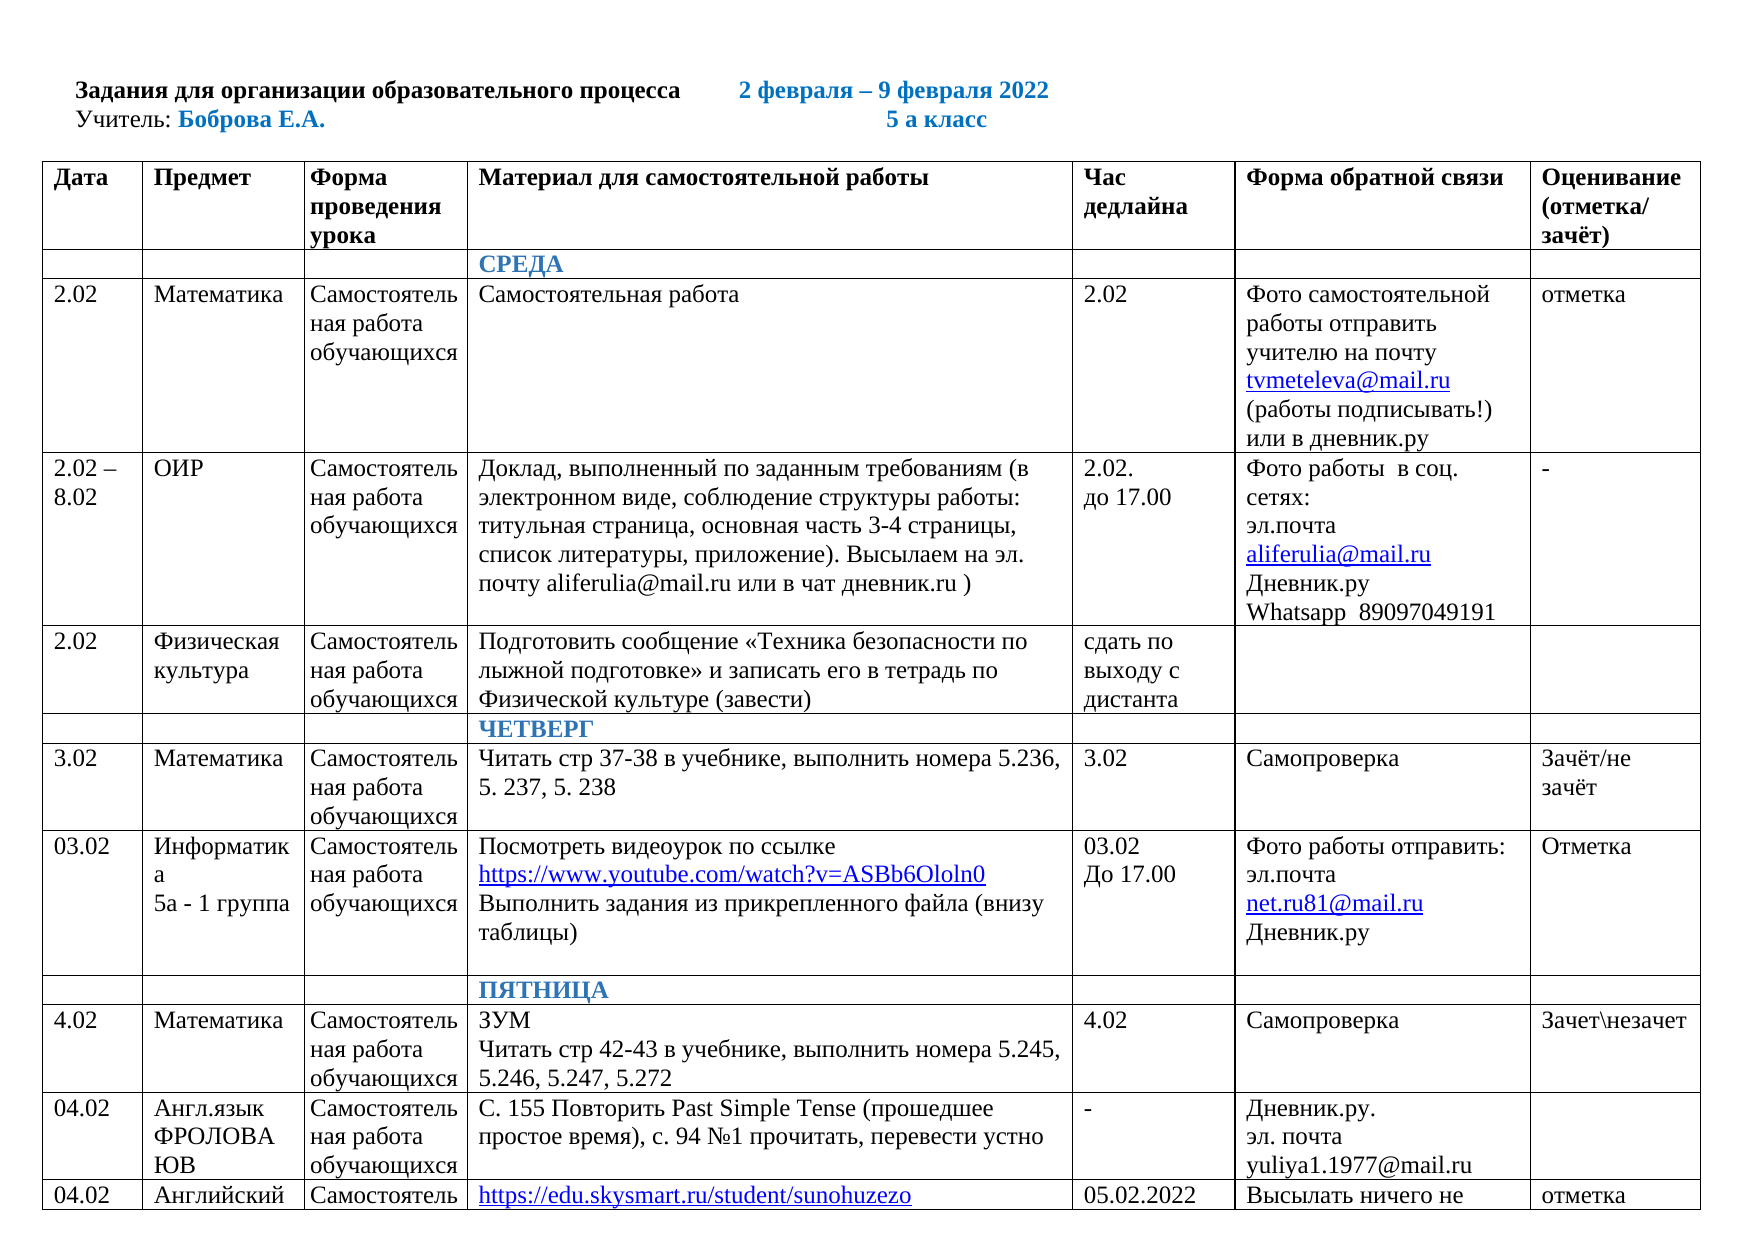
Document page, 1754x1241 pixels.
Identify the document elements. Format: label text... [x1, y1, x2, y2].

table_cell Математика [143, 1005, 304, 1092]
table_header Час дедлайна [1073, 162, 1234, 248]
table_cell 03.02 До 17.00 [1073, 831, 1234, 974]
table_cell Самостоятельная работа обучающихся [305, 744, 467, 830]
table_cell Зачет\незачет [1531, 1005, 1700, 1092]
table_cell Самостоятельная работа обучающихся [305, 279, 467, 452]
table_cell [305, 250, 467, 278]
table_cell [1531, 714, 1700, 742]
table_cell Математика [143, 279, 304, 452]
table_cell [1236, 976, 1530, 1004]
table_cell [1236, 250, 1530, 278]
table_cell 03.02 [43, 831, 142, 974]
table_cell [1531, 626, 1700, 713]
table_cell Фото самостоятельной работы отправить учителю на почту tvmeteleva@mail.ru (работы подписывать!) или в дневник.ру [1236, 279, 1530, 452]
table_cell Самостоятельная работа обучающихся [305, 1005, 467, 1092]
table_cell ЧЕТВЕРГ [468, 714, 1072, 742]
table_cell Подготовить сообщение «Техника безопасности по лыжной подготовке» и записать его в тетрадь по Физической культуре (завести) [468, 626, 1072, 713]
table_cell [1531, 1093, 1700, 1179]
table_cell сдать по выходу с дистанта [1073, 626, 1234, 713]
table_cell [143, 714, 304, 742]
table_cell 3.02 [43, 744, 142, 830]
table_cell Доклад, выполненный по заданным требованиям (в электронном виде, соблюдение структуры работы: титульная страница, основная часть 3-4 страницы, список литературы, приложение). Высылаем на эл. почту aliferulia@mail.ru или в чат дневник.ru ) [468, 453, 1072, 625]
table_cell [468, 1180, 1072, 1209]
table_cell 4.02 [1073, 1005, 1234, 1092]
table_cell 3.02 [1073, 744, 1234, 830]
table_cell 2.02 [43, 626, 142, 713]
table_cell [305, 976, 467, 1004]
table_cell Самостоятельная работа [468, 279, 1072, 452]
table_header Предмет [143, 162, 304, 248]
table_cell 04.02 [43, 1093, 142, 1179]
table_cell Фото работы в соц. сетях: эл.почта aliferulia@mail.ru Дневник.ру Whatsapp 89097049191 [1236, 453, 1530, 625]
table_cell Фото работы отправить: эл.почта net.ru81@mail.ru Дневник.ру [1236, 831, 1530, 974]
table_cell Самопроверка [1236, 744, 1530, 830]
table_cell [143, 1180, 304, 1209]
table_cell С. 155 Повторить Past Simple Tense (прошедшее простое время), с. 94 №1 прочитать, перевести устно [468, 1093, 1072, 1179]
table_cell СРЕДА [468, 250, 1072, 278]
table_cell Дневник.ру. эл. почта yuliya1.1977@mail.ru [1236, 1093, 1530, 1179]
table_cell [1073, 976, 1234, 1004]
table_cell - [1531, 453, 1700, 625]
table_cell ПЯТНИЦА [468, 976, 1072, 1004]
table_header Оценивание (отметка/ зачёт) [1531, 162, 1700, 248]
table_cell - [1073, 1093, 1234, 1179]
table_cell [305, 1180, 467, 1209]
table_cell ЗУМ Читать стр 42-43 в учебнике, выполнить номера 5.245, 5.246, 5.247, 5.272 [468, 1005, 1072, 1092]
text Учитель: Боброва Е.А. 5 а класс [75, 104, 1679, 132]
table_cell [143, 976, 304, 1004]
table_header Материал для самостоятельной работы [468, 162, 1072, 248]
table_cell Самостоятельная работа обучающихся [305, 831, 467, 974]
table_cell Информатика 5а - 1 группа [143, 831, 304, 974]
table_cell 2.02 [1073, 279, 1234, 452]
table_cell Отметка [1531, 831, 1700, 974]
table_cell 04.02 [43, 1180, 142, 1209]
table_cell [1073, 250, 1234, 278]
table_cell Физическая культура [143, 626, 304, 713]
table_cell [143, 250, 304, 278]
table_cell Самостоятельная работа обучающихся [305, 626, 467, 713]
table_cell [305, 714, 467, 742]
table_cell 2.02 – 8.02 [43, 453, 142, 625]
table_cell [43, 976, 142, 1004]
table_cell Читать стр 37-38 в учебнике, выполнить номера 5.236, 5. 237, 5. 238 [468, 744, 1072, 830]
table_cell Зачёт/не зачёт [1531, 744, 1700, 830]
table_cell 05.02.2022 12.00 [1073, 1180, 1234, 1209]
table_cell отметка [1531, 279, 1700, 452]
table_header Форма проведения урока [305, 162, 467, 248]
table_cell [43, 250, 142, 278]
table_cell Самостоятельная работа обучающихся [305, 453, 467, 625]
table_cell 4.02 [43, 1005, 142, 1092]
table_cell Посмотреть видеоурок по ссылке https://www.youtube.com/watch?v=ASBb6Ololn0 Выполнить задания из прикрепленного файла (внизу таблицы) [468, 831, 1072, 974]
table_cell Англ.язык ФРОЛОВА ЮВ [143, 1093, 304, 1179]
table_cell отметка [1531, 1180, 1700, 1209]
table_cell [1236, 626, 1530, 713]
table_cell Самопроверка [1236, 1005, 1530, 1092]
table_cell [1236, 714, 1530, 742]
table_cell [305, 1093, 467, 1179]
table_header Форма обратной связи [1236, 162, 1530, 248]
table_cell [1073, 714, 1234, 742]
table_cell [43, 714, 142, 742]
table_cell 2.02 [43, 279, 142, 452]
table_cell Математика [143, 744, 304, 830]
table_cell [1531, 250, 1700, 278]
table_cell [1236, 1180, 1530, 1209]
table_cell ОИР [143, 453, 304, 625]
table_cell [1531, 976, 1700, 1004]
table_header Дата [43, 162, 142, 248]
table_cell 2.02. до 17.00 [1073, 453, 1234, 625]
text Задания для организации образовательного процесса 2 февраля – 9 февраля 2022 [75, 75, 1679, 104]
